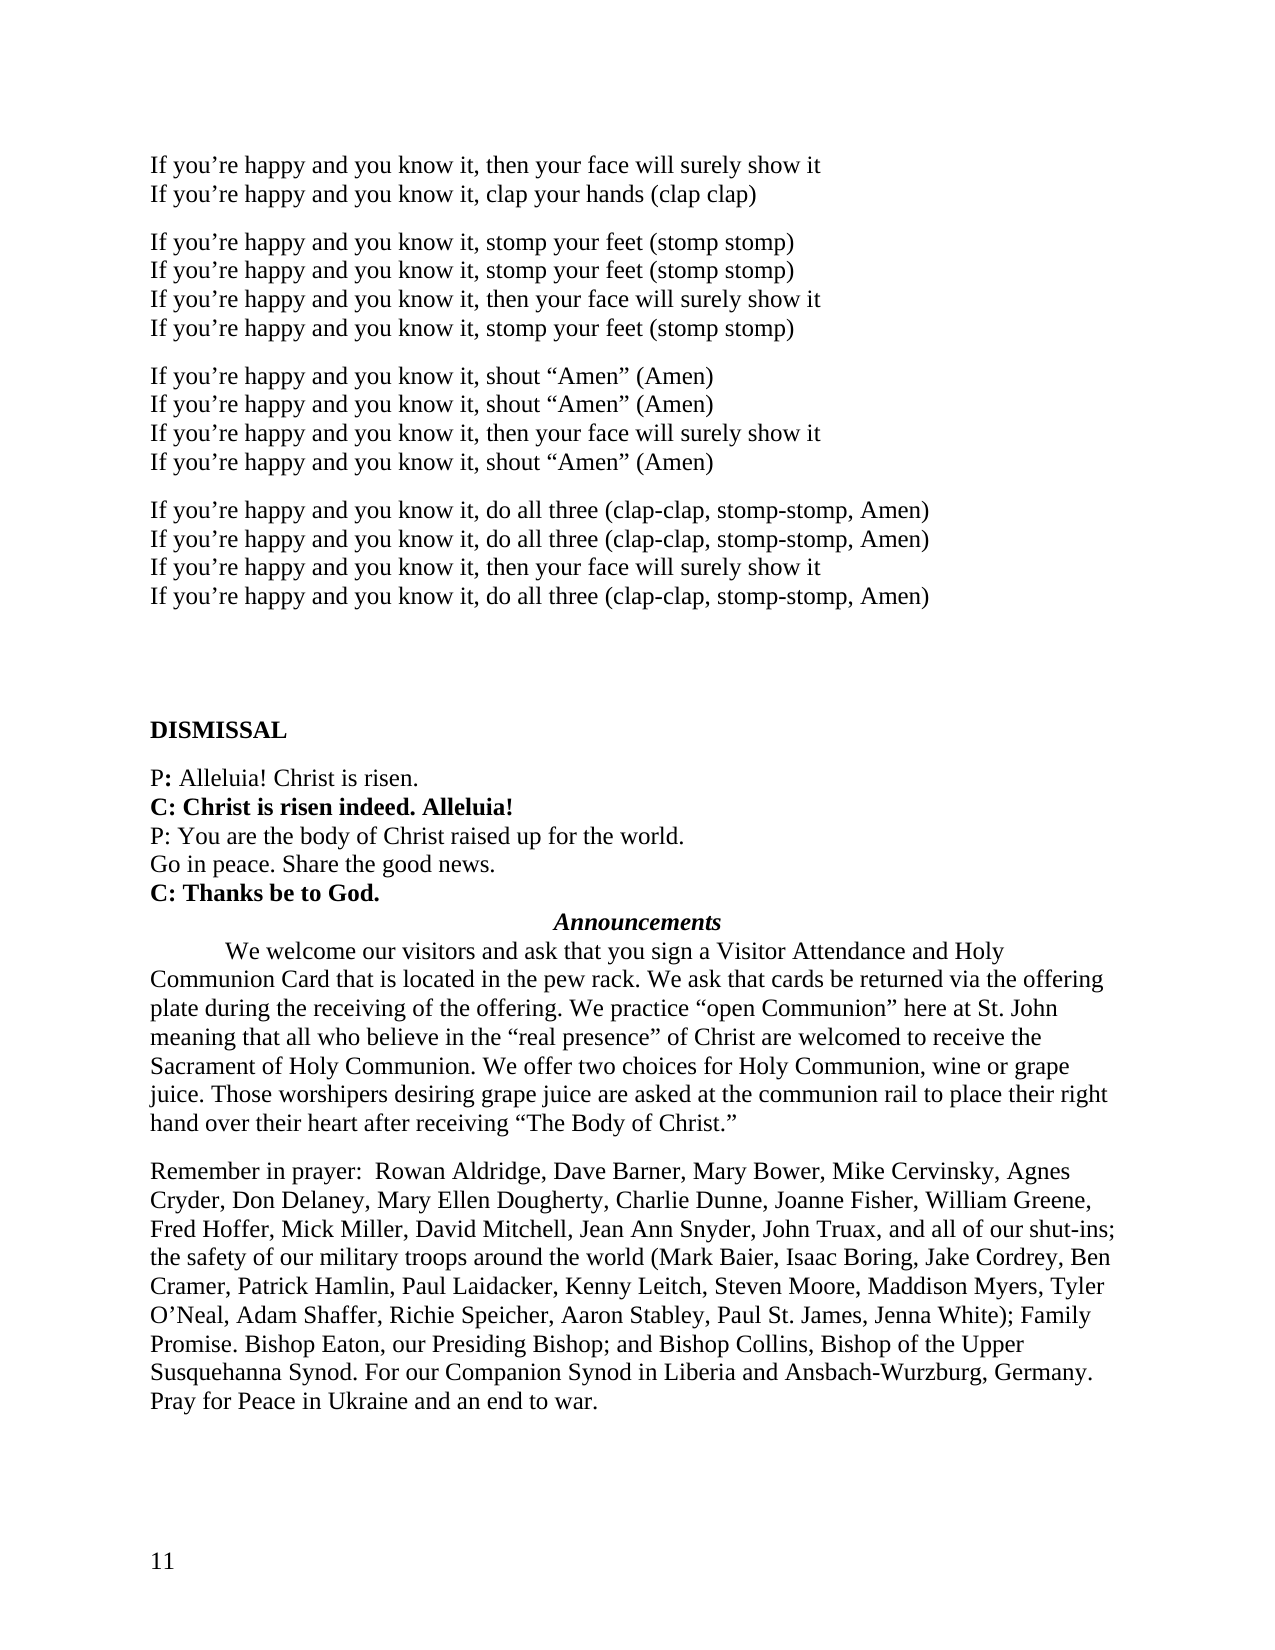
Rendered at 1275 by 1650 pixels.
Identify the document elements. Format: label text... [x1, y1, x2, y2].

text If you’re happy and you know it, shout “Amen” (Amen) [150, 447, 1125, 476]
text If you’re happy and you know it, do all three (clap-clap, stomp-stomp, Amen) [150, 524, 1125, 552]
text If you’re happy and you know it, stomp your feet (stomp stomp) [150, 255, 1125, 284]
text If you’re happy and you know it, stomp your feet (stomp stomp) [150, 227, 1125, 255]
text C: Christ is risen indeed. Alleluia! [150, 792, 1125, 821]
text P: Alleluia! Christ is risen. [150, 763, 1125, 792]
text Remember in prayer: Rowan Aldridge, Dave Barner, Mary Bower, Mike Cervinsky, Agnes Cryder, Don Delaney, Mary Ellen Dougherty, Charlie Dunne, Joanne Fisher, William Greene, Fred Hoffer, Mick Miller, David Mitchell, Jean Ann Snyder, John Truax, and all of our shut-ins; the safety of our military troops around the world (Mark Baier, Isaac Boring, Jake Cordrey, Ben Cramer, Patrick Hamlin, Paul Laidacker, Kenny Leitch, Steven Moore, Maddison Myers, Tyler O’Neal, Adam Shaffer, Richie Speicher, Aaron Stabley, Paul St. James, Jenna White); Family Promise. Bishop Eaton, our Presiding Bishop; and Bishop Collins, Bishop of the Upper Susquehanna Synod. For our Companion Synod in Liberia and Ansbach-Wurzburg, Germany. Pray for Peace in Ukraine and an end to war. [150, 1156, 1125, 1415]
text Dismissal [150, 715, 1125, 744]
text If you’re happy and you know it, then your face will surely show it [150, 150, 1125, 179]
text C: Thanks be to God. [150, 878, 1125, 907]
text If you’re happy and you know it, shout “Amen” (Amen) [150, 361, 1125, 389]
text If you’re happy and you know it, then your face will surely show it [150, 418, 1125, 447]
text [150, 179, 1125, 207]
text If you’re happy and you know it, do all three (clap-clap, stomp-stomp, Amen) [150, 581, 1125, 610]
text We welcome our visitors and ask that you sign a Visitor Attendance and Holy Communion Card that is located in the pew rack. We ask that cards be returned via the offering plate during the receiving of the offering. We practice “open Communion” here at St. John meaning that all who believe in the “real presence” of Christ are welcomed to receive the Sacrament of Holy Communion. We offer two choices for Holy Communion, wine or grape juice. Those worshipers desiring grape juice are asked at the communion rail to place their right hand over their heart after receiving “The Body of Christ.” [150, 936, 1125, 1137]
text If you’re happy and you know it, do all three (clap-clap, stomp-stomp, Amen) [150, 495, 1125, 524]
text If you’re happy and you know it, then your face will surely show it [150, 284, 1125, 313]
text If you’re happy and you know it, then your face will surely show it [150, 552, 1125, 581]
text Go in peace. Share the good news. [150, 849, 1125, 878]
text If you’re happy and you know it, stomp your feet (stomp stomp) [150, 313, 1125, 342]
text Announcements [150, 907, 1125, 936]
text P: You are the body of Christ raised up for the world. [150, 821, 1125, 849]
text If you’re happy and you know it, shout “Amen” (Amen) [150, 389, 1125, 418]
